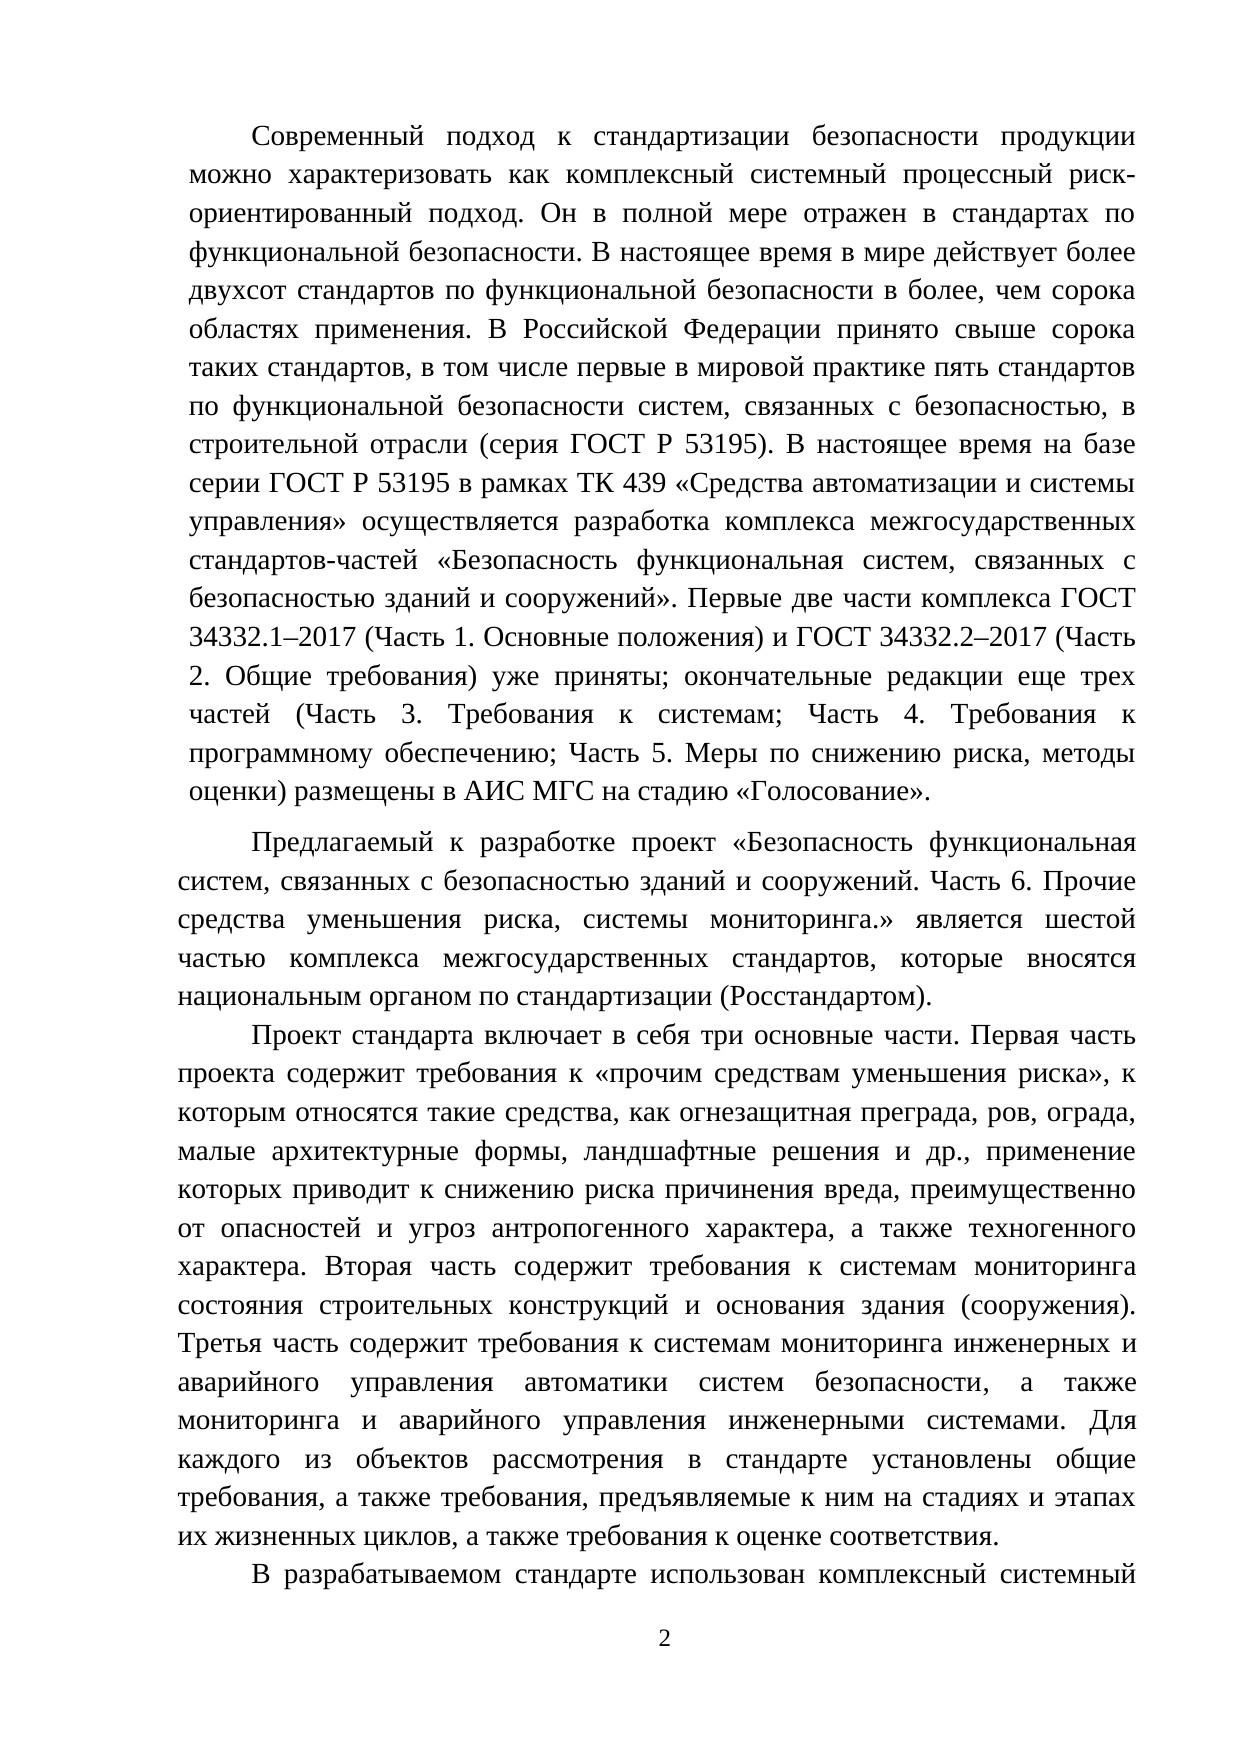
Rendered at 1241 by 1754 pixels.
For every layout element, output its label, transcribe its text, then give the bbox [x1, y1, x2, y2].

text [177, 1557, 1137, 1590]
text Проект стандарта включает в себя три основные части. Первая часть проекта содержит требования к «прочим средствам уменьшения риска», к которым относятся такие средства, как огнезащитная преграда, ров, ограда, малые архитектурные формы, ландшафтные решения и др., применение которых приводит к снижению риска причинения вреда, преимущественно от опасностей и угроз антропогенного характера, а также техногенного характера. Вторая часть содержит требования к системам мониторинга состояния строительных конструкций и основания здания (сооружения). Третья часть содержит требования к системам мониторинга инженерных и аварийного управления автоматики систем безопасности, а также мониторинга и аварийного управления инженерными системами. Для каждого из объектов рассмотрения в стандарте установлены общие требования, а также требования, предъявляемые к ним на стадиях и этапах их жизненных циклов, а также требования к оценке соответствия. [177, 1017, 1137, 1552]
text Предлагаемый к разработке проект «Безопасность функциональная систем, связанных с безопасностью зданий и сооружений. Часть 6. Прочие средства уменьшения риска, системы мониторинга.» является шестой частью комплекса межгосударственных стандартов, которые вносятся национальным органом по стандартизации (Росстандартом). [177, 824, 1137, 1012]
text Современный подход к стандартизации безопасности продукции можно характеризовать как комплексный системный процессный риск-ориентированный подход. Он в полной мере отражен в стандартах по функциональной безопасности. В настоящее время в мире действует более двухсот стандартов по функциональной безопасности в более, чем сорока областях применения. В Российской Федерации принято свыше сорока таких стандартов, в том числе первые в мировой практике пять стандартов по функциональной безопасности систем, связанных с безопасностью, в строительной отрасли (серия ГОСТ Р 53195). В настоящее время на базе серии ГОСТ Р 53195 в рамках ТК 439 «Средства автоматизации и системы управления» осуществляется разработка комплекса межгосударственных стандартов-частей «Безопасность функциональная систем, связанных с безопасностью зданий и сооружений». Первые две части комплекса ГОСТ 34332.1–2017 (Часть 1. Основные положения) и ГОСТ 34332.2–2017 (Часть 2. Общие требования) уже приняты; окончательные редакции еще трех частей (Часть 3. Требования к системам; Часть 4. Требования к программному обеспечению; Часть 5. Меры по снижению риска, методы оценки) размещены в АИС МГС на стадию «Голосование». [188, 118, 1136, 807]
